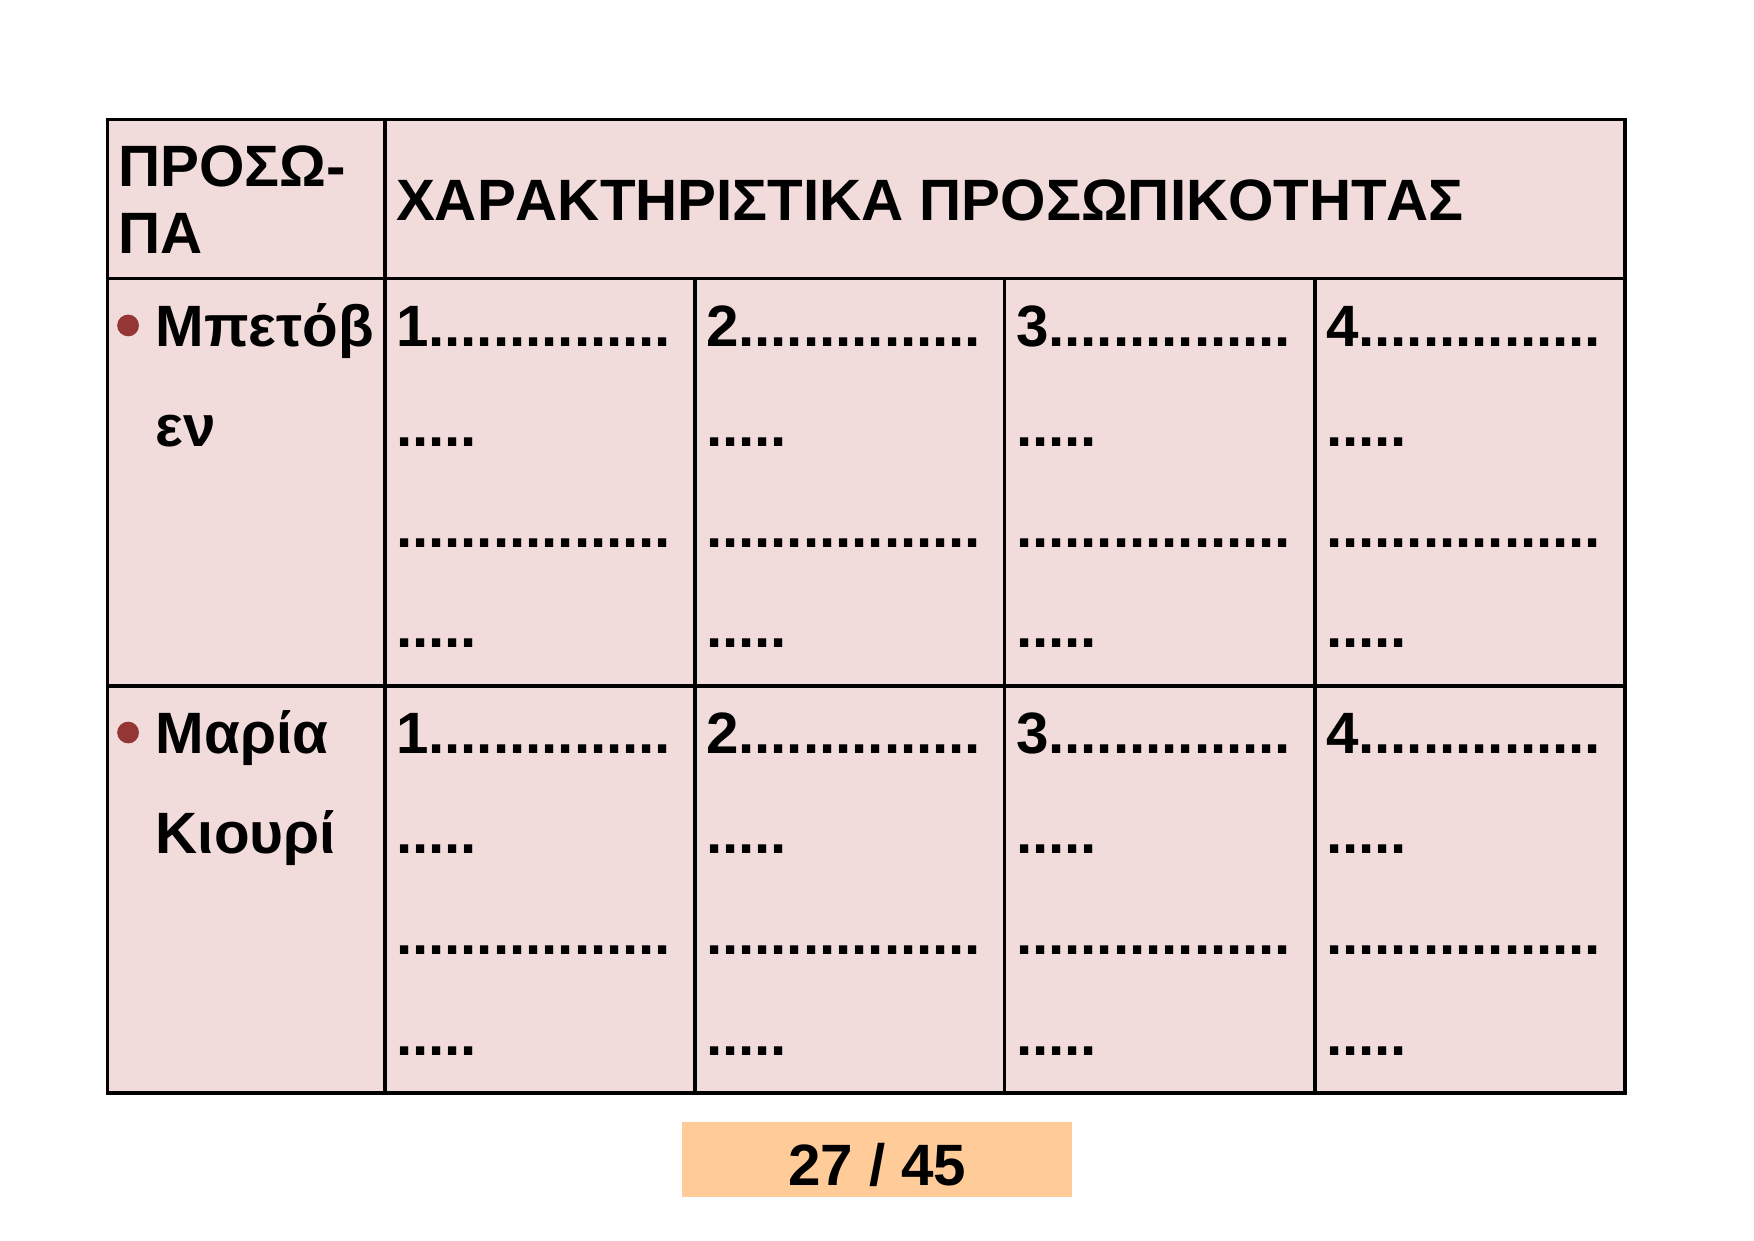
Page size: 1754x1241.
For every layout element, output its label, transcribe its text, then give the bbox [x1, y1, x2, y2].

table_cell 4.................... ...................... [1317, 280, 1623, 684]
table_cell Μπετόβεν [109, 280, 383, 684]
table_cell Μαρία Κιουρί [109, 688, 383, 1091]
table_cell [1006, 688, 1313, 1091]
table_cell 2.................... ...................... [697, 280, 1003, 684]
table_cell 3.................... ...................... [1006, 280, 1313, 684]
table_header ΠΡΟΣΩ-ΠΑ [109, 121, 383, 277]
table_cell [387, 688, 693, 1091]
table_cell 1.................... ...................... [387, 280, 693, 684]
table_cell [697, 688, 1003, 1091]
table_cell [1317, 688, 1623, 1091]
table_header ΧΑΡΑΚΤΗΡΙΣΤΙΚΑ ΠΡΟΣΩΠΙΚΟΤΗΤΑΣ [387, 121, 1623, 277]
